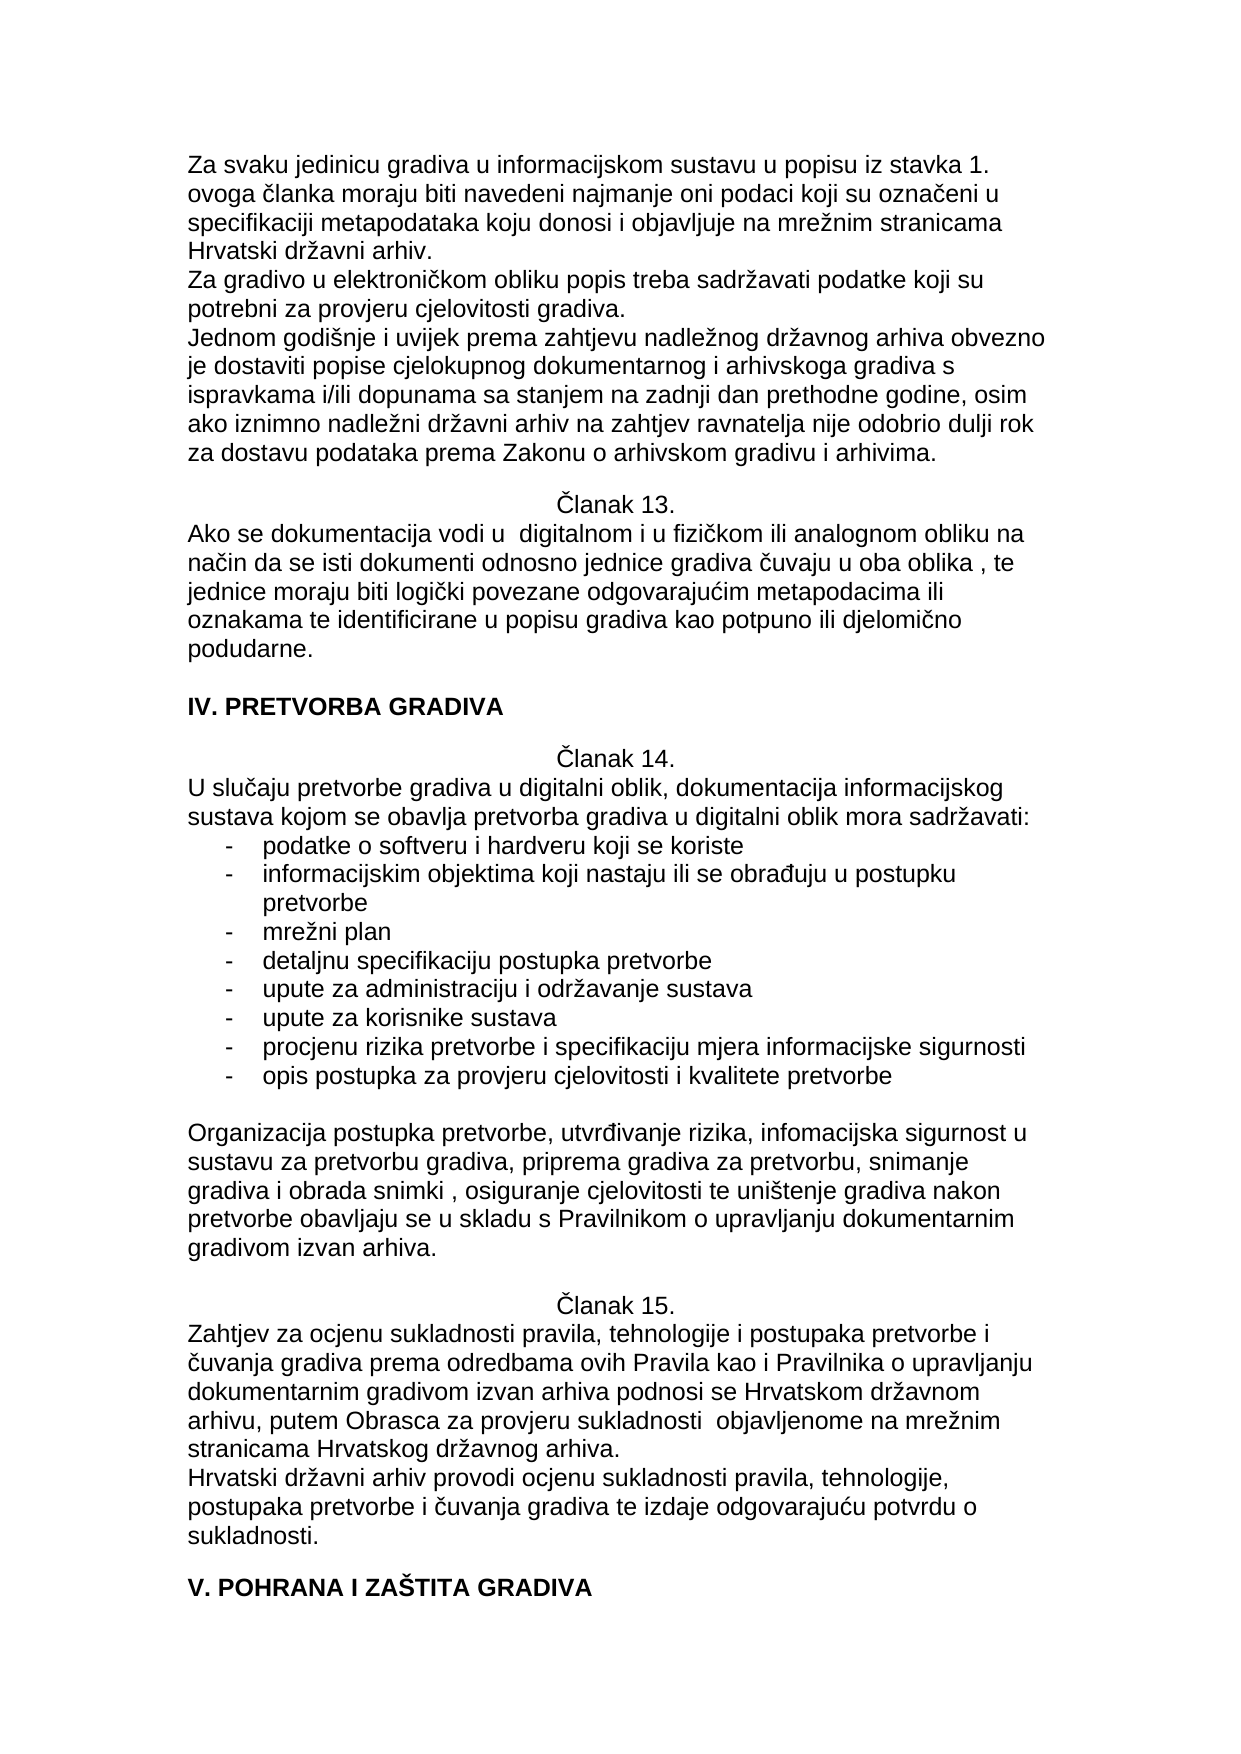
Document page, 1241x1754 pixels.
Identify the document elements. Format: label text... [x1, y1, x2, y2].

text Jednom godišnje i uvijek prema zahtjevu nadležnog državnog arhiva obvezno je dostaviti popise cjelokupnog dokumentarnog i arhivskoga gradiva s ispravkama i/ili dopunama sa stanjem na zadnji dan prethodne godine, osim ako iznimno nadležni državni arhiv na zahtjev ravnatelja nije odobrio dulji rok za dostavu podataka prema Zakonu o arhivskom gradivu i arhivima. [187, 322, 1053, 466]
text Članak 14. [187, 744, 1053, 773]
text IV. PRETVORBA GRADIVA [187, 692, 1053, 720]
list informacijskim objektima koji nastaju ili se obrađuju u postupku pretvorbe [225, 859, 1053, 917]
list podatke o softveru i hardveru koji se koriste [225, 831, 1053, 859]
list mrežni plan [225, 917, 1053, 946]
text Hrvatski državni arhiv provodi ocjenu sukladnosti pravila, tehnologije, postupaka pretvorbe i čuvanja gradiva te izdaje odgovarajuću potvrdu o sukladnosti. [187, 1463, 1053, 1549]
list detaljnu specifikaciju postupka pretvorbe [225, 946, 1053, 974]
text Ako se dokumentacija vodi u digitalnom i u fizičkom ili analognom obliku na način da se isti dokumenti odnosno jednice gradiva čuvaju u oba oblika , te jednice moraju biti logički povezane odgovarajućim metapodacima ili oznakama te identificirane u popisu gradiva kao potpuno ili djelomično podudarne. [187, 519, 1053, 663]
list procjenu rizika pretvorbe i specifikaciju mjera informacijske sigurnosti [225, 1032, 1053, 1061]
text Članak 13. [187, 490, 1053, 519]
text V. POHRANA I ZAŠTITA GRADIVA [187, 1573, 1053, 1602]
text U slučaju pretvorbe gradiva u digitalni oblik, dokumentacija informacijskog sustava kojom se obavlja pretvorba gradiva u digitalni oblik mora sadržavati: [187, 773, 1053, 831]
text Organizacija postupka pretvorbe, utvrđivanje rizika, infomacijska sigurnost u sustavu za pretvorbu gradiva, priprema gradiva za pretvorbu, snimanje gradiva i obrada snimki , osiguranje cjelovitosti te uništenje gradiva nakon pretvorbe obavljaju se u skladu s Pravilnikom o upravljanju dokumentarnim gradivom izvan arhiva. [187, 1118, 1053, 1262]
list upute za korisnike sustava [225, 1003, 1053, 1032]
text Za svaku jedinicu gradiva u informacijskom sustavu u popisu iz stavka 1. ovoga članka moraju biti navedeni najmanje oni podaci koji su označeni u specifikaciji metapodataka koju donosi i objavljuje na mrežnim stranicama Hrvatski državni arhiv. [187, 150, 1053, 265]
list upute za administraciju i održavanje sustava [225, 974, 1053, 1003]
text Zahtjev za ocjenu sukladnosti pravila, tehnologije i postupaka pretvorbe i čuvanja gradiva prema odredbama ovih Pravila kao i Pravilnika o upravljanju dokumentarnim gradivom izvan arhiva podnosi se Hrvatskom državnom arhivu, putem Obrasca za provjeru sukladnosti objavljenome na mrežnim stranicama Hrvatskog državnog arhiva. [187, 1319, 1053, 1463]
text Članak 15. [187, 1291, 1053, 1319]
list opis postupka za provjeru cjelovitosti i kvalitete pretvorbe [225, 1061, 1053, 1089]
text Za gradivo u elektroničkom obliku popis treba sadržavati podatke koji su potrebni za provjeru cjelovitosti gradiva. [187, 265, 1053, 322]
